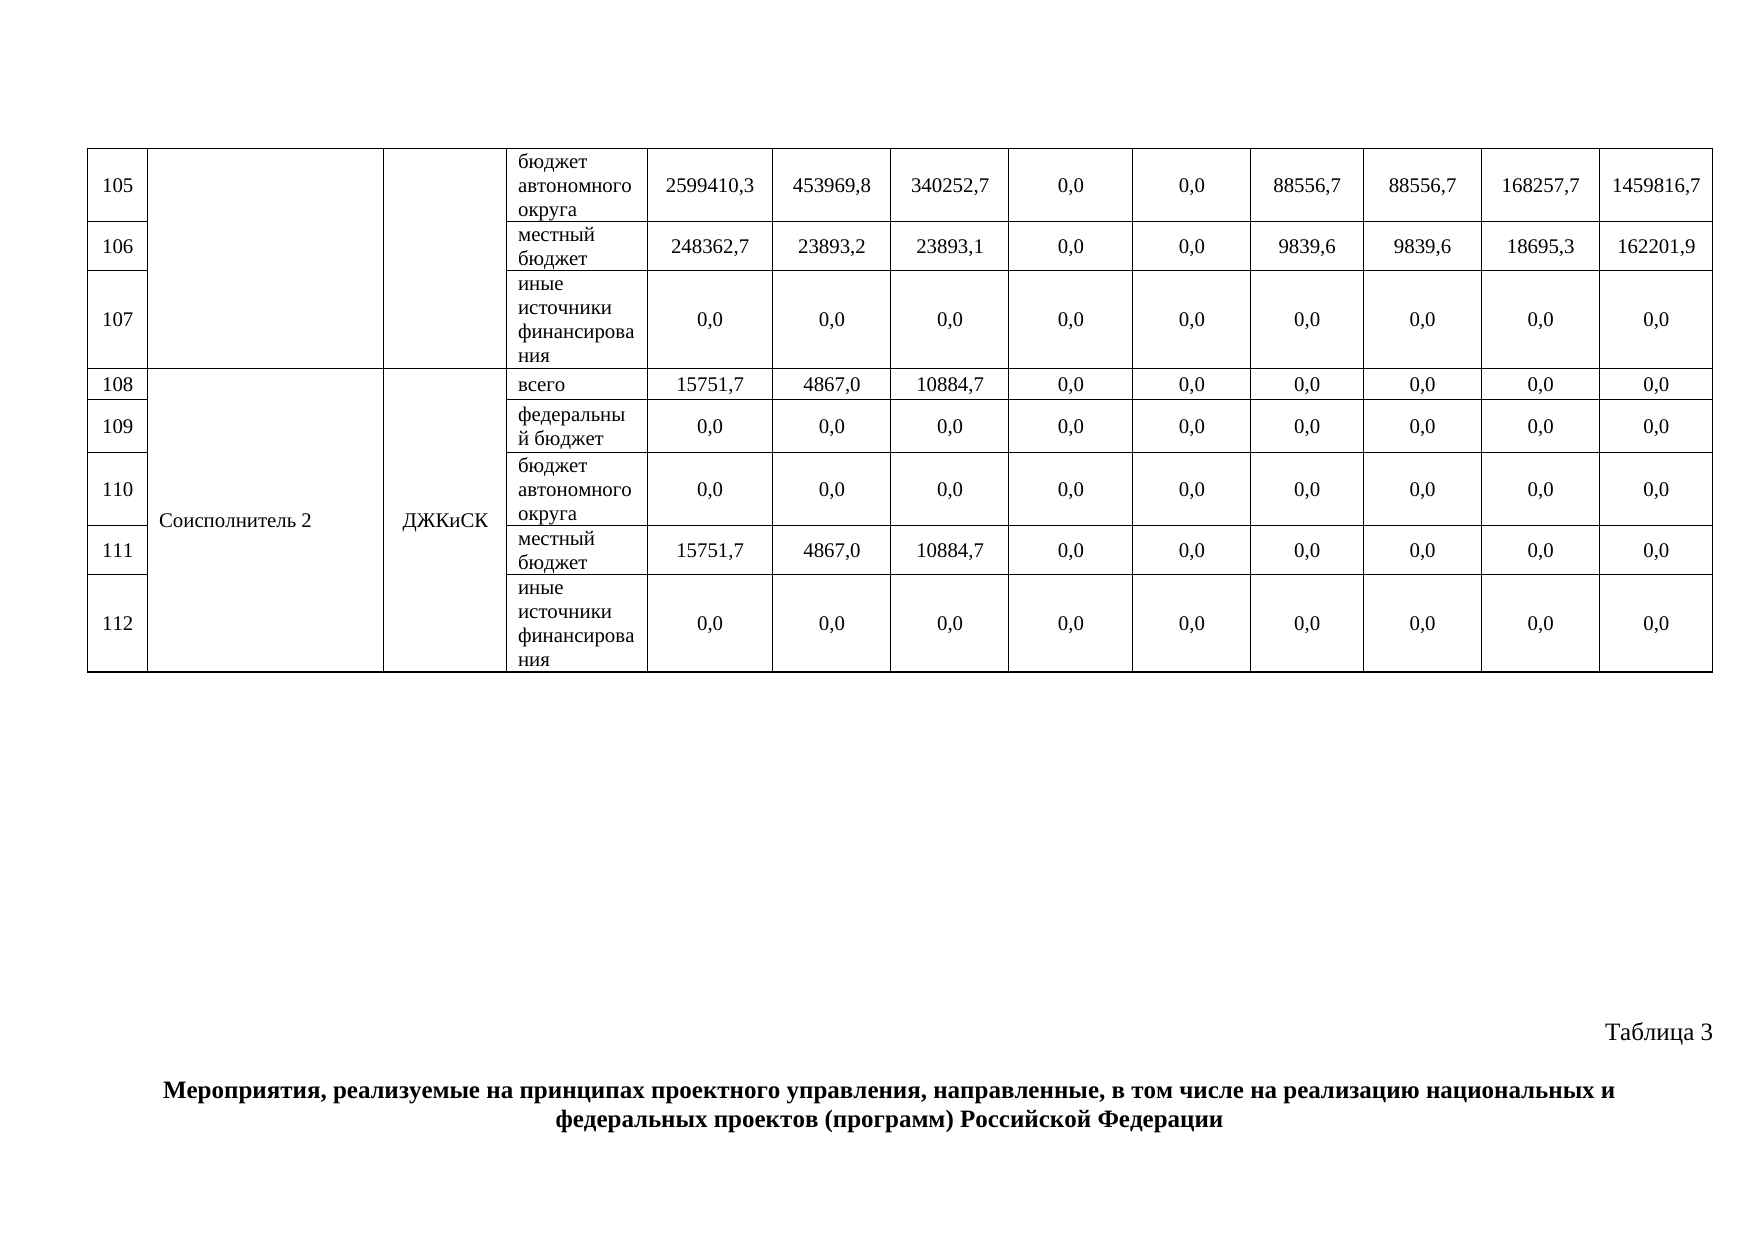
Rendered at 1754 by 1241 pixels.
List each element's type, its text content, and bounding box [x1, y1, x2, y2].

table_cell 0,0 [1009, 369, 1132, 399]
table_cell бюджет автономного округа [507, 149, 647, 221]
table_cell 111 [88, 526, 147, 574]
table_cell местный бюджет [507, 222, 647, 270]
table_cell 0,0 [648, 453, 772, 525]
table_cell 0,0 [1133, 149, 1250, 221]
table_cell 0,0 [1600, 453, 1712, 525]
table_cell 0,0 [891, 400, 1008, 452]
table_cell 0,0 [1482, 400, 1599, 452]
table_cell 0,0 [773, 575, 890, 671]
table_cell 0,0 [1009, 400, 1132, 452]
table_cell 23893,1 [891, 222, 1008, 270]
table_cell иные источники финансирования [507, 575, 647, 671]
table_cell бюджет автономного округа [507, 453, 647, 525]
table_cell 0,0 [1251, 453, 1363, 525]
table_cell иные источники финансирования [507, 271, 647, 367]
table_cell 0,0 [648, 575, 772, 671]
table_cell 0,0 [1009, 271, 1132, 367]
table_cell 0,0 [1364, 575, 1481, 671]
table_cell 0,0 [648, 400, 772, 452]
table_cell федеральный бюджет [507, 400, 647, 452]
table_cell 0,0 [1251, 400, 1363, 452]
table_cell 0,0 [891, 575, 1008, 671]
table_cell 0,0 [1251, 526, 1363, 574]
table_cell 0,0 [1133, 222, 1250, 270]
table_cell 0,0 [1133, 453, 1250, 525]
table_cell 0,0 [1133, 526, 1250, 574]
table_cell 1459816,7 [1600, 149, 1712, 221]
table_cell 0,0 [1133, 271, 1250, 367]
table_cell 15751,7 [648, 526, 772, 574]
table_cell Соисполнитель 2 [148, 369, 383, 671]
table_cell 168257,7 [1482, 149, 1599, 221]
table_cell 2599410,3 [648, 149, 772, 221]
table_cell 0,0 [1600, 271, 1712, 367]
table_cell 9839,6 [1251, 222, 1363, 270]
table_cell 109 [88, 400, 147, 452]
table_cell 0,0 [1364, 453, 1481, 525]
table_header Мероприятия, реализуемые на принципах проектного управления, направленные, в том числе на реализацию национальных и федеральных проектов (программ) Российской Федерации [78, 1075, 1701, 1161]
table_cell 0,0 [1482, 526, 1599, 574]
table_cell 0,0 [1251, 369, 1363, 399]
table_cell 88556,7 [1364, 149, 1481, 221]
table_cell 23893,2 [773, 222, 890, 270]
table_cell 4867,0 [773, 369, 890, 399]
table_cell 162201,9 [1600, 222, 1712, 270]
table_cell 10884,7 [891, 369, 1008, 399]
table_cell 106 [88, 222, 147, 270]
table_cell 110 [88, 453, 147, 525]
table_cell 0,0 [1009, 222, 1132, 270]
table_cell 0,0 [1133, 575, 1250, 671]
table_cell 9839,6 [1364, 222, 1481, 270]
table_cell 88556,7 [1251, 149, 1363, 221]
table_cell 0,0 [891, 453, 1008, 525]
table_cell 112 [88, 575, 147, 671]
text Таблица 3 [89, 1017, 1713, 1046]
table_cell 0,0 [1600, 400, 1712, 452]
table_cell 18695,3 [1482, 222, 1599, 270]
table_cell ДЖКиСК [384, 369, 506, 671]
table_cell 0,0 [1009, 149, 1132, 221]
table_cell 0,0 [1482, 453, 1599, 525]
table_cell 0,0 [1482, 575, 1599, 671]
table_cell 0,0 [1133, 400, 1250, 452]
table_cell 0,0 [1364, 271, 1481, 367]
table_cell 0,0 [773, 271, 890, 367]
table_cell всего [507, 369, 647, 399]
table_cell 453969,8 [773, 149, 890, 221]
table_cell 0,0 [1364, 400, 1481, 452]
table_cell 0,0 [1600, 526, 1712, 574]
table_cell 10884,7 [891, 526, 1008, 574]
table_cell 0,0 [891, 271, 1008, 367]
table_cell 0,0 [773, 400, 890, 452]
table_cell 0,0 [1133, 369, 1250, 399]
table_cell 340252,7 [891, 149, 1008, 221]
table_cell 107 [88, 271, 147, 367]
table_cell 4867,0 [773, 526, 890, 574]
table_cell 0,0 [1009, 526, 1132, 574]
table_cell 0,0 [1009, 575, 1132, 671]
table_cell 0,0 [773, 453, 890, 525]
table_cell 0,0 [1009, 453, 1132, 525]
table_cell 0,0 [1600, 369, 1712, 399]
table_cell 0,0 [1251, 271, 1363, 367]
table_cell 0,0 [1600, 575, 1712, 671]
table_cell местный бюджет [507, 526, 647, 574]
table_cell 0,0 [648, 271, 772, 367]
table_cell 0,0 [1482, 271, 1599, 367]
table_cell 0,0 [1251, 575, 1363, 671]
table_cell 0,0 [1482, 369, 1599, 399]
table_cell 0,0 [1364, 369, 1481, 399]
table_cell 248362,7 [648, 222, 772, 270]
table_cell 108 [88, 369, 147, 399]
table_cell 105 [88, 149, 147, 221]
table_cell 0,0 [1364, 526, 1481, 574]
table_cell 15751,7 [648, 369, 772, 399]
